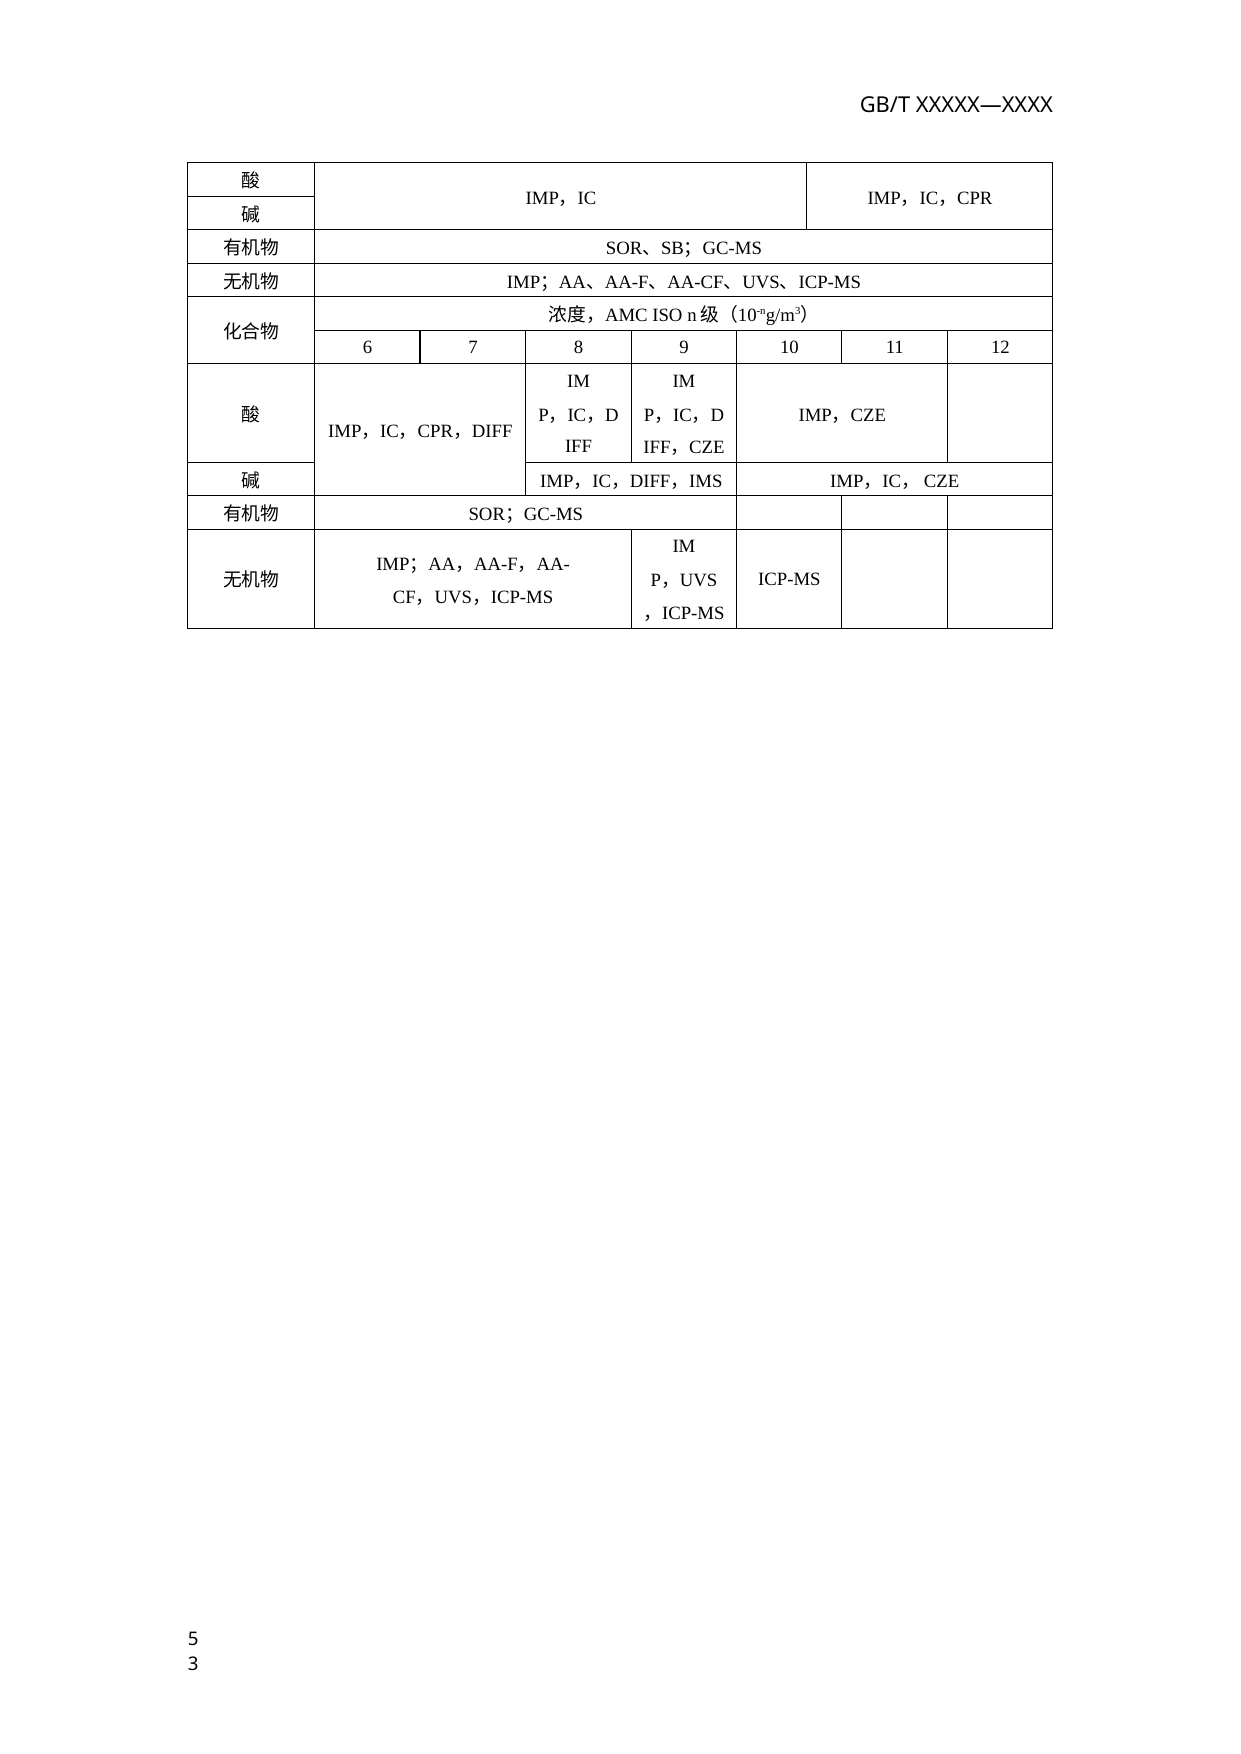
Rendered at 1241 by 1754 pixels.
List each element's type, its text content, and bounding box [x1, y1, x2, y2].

table_cell 6 [315, 331, 419, 363]
table_cell IMP；AA、AA-F、AA-CF、UVS、ICP-MS [315, 264, 1052, 296]
table_cell IMP，UVS，ICP-MS [632, 530, 736, 627]
table_cell 12 [948, 331, 1052, 363]
table_cell [948, 530, 1052, 627]
table_cell [948, 364, 1052, 462]
table_cell IMP，IC，CPR，DIFF [315, 364, 525, 495]
table_cell [842, 530, 947, 627]
table_cell IMP，IC，DIFF，CZE [632, 364, 736, 462]
table_cell 7 [421, 331, 525, 363]
table_cell 无机物 [188, 530, 314, 627]
table_cell 碱 [188, 463, 314, 495]
table_cell 8 [526, 331, 631, 363]
table_cell ICP-MS [737, 530, 841, 627]
table_cell 有机物 [188, 230, 314, 263]
table_cell 酸 [188, 163, 314, 196]
table_cell SOR、SB；GC-MS [315, 230, 1052, 263]
table_cell SOR；GC-MS [315, 496, 736, 529]
table_cell 化合物 [188, 297, 314, 363]
table_cell IMP，IC [315, 163, 806, 229]
table_cell IMP，IC，DIFF，IMS [526, 463, 736, 495]
table_cell [737, 496, 841, 529]
table_cell IMP，IC， CZE [737, 463, 1052, 495]
table_cell IMP；AA，AA-F，AA-CF，UVS，ICP-MS [315, 530, 631, 627]
table_cell 10 [737, 331, 841, 363]
table_cell 有机物 [188, 496, 314, 529]
table_cell [948, 496, 1052, 529]
table_cell IMP，IC，CPR [807, 163, 1052, 229]
table_cell 浓度，AMC ISO n级（10-ng/m3） [315, 297, 1052, 330]
table_cell 11 [842, 331, 947, 363]
table_cell IMP，CZE [737, 364, 947, 462]
table_cell [842, 496, 947, 529]
table_cell 9 [632, 331, 736, 363]
table_cell 碱 [188, 197, 314, 229]
table_cell 无机物 [188, 264, 314, 296]
table_cell IMP，IC，DIFF [526, 364, 631, 462]
table_cell 酸 [188, 364, 314, 462]
